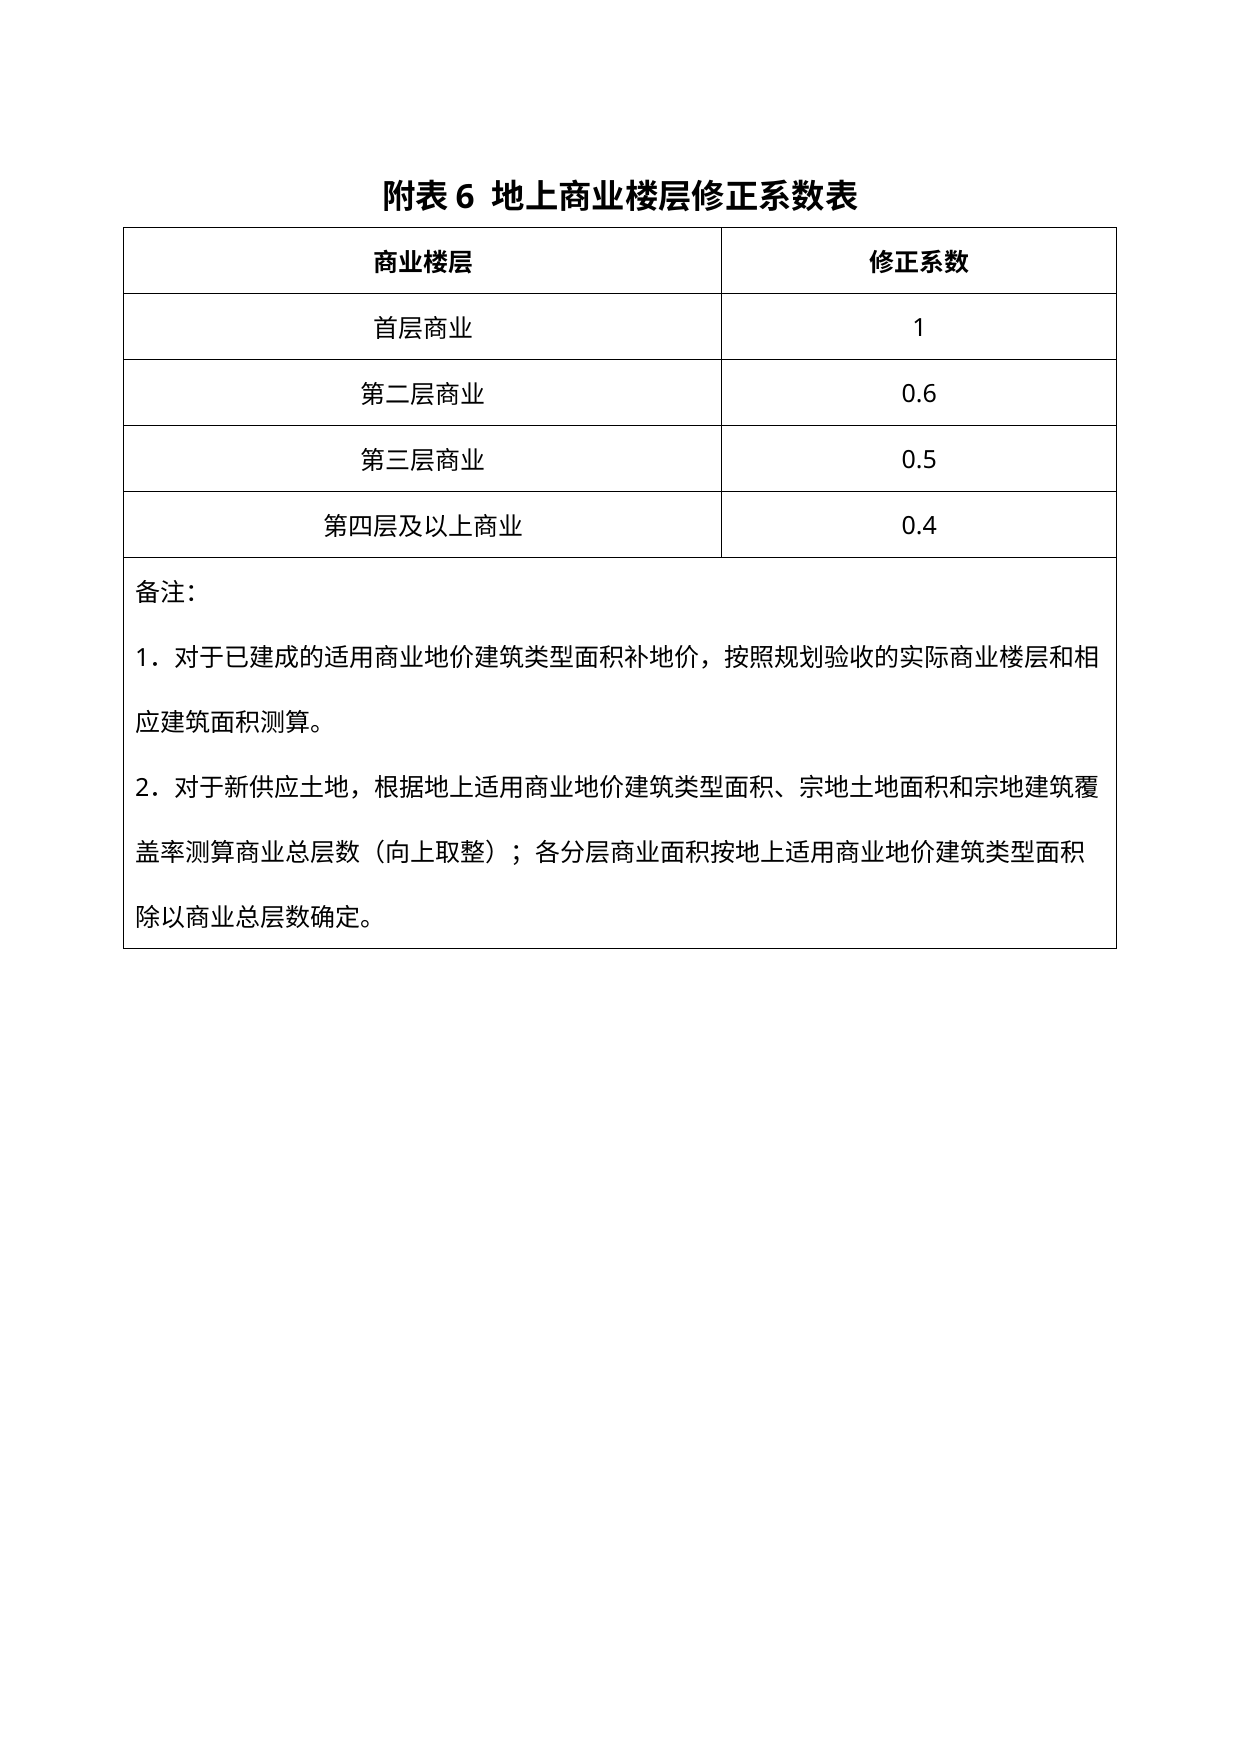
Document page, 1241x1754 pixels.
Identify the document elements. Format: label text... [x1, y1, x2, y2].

table_header 修正系数 [722, 228, 1116, 293]
table_cell 0.5 [722, 426, 1116, 491]
text 附表6 地上商业楼层修正系数表 [187, 162, 1053, 227]
table_cell 0.6 [722, 360, 1116, 425]
table_cell 第三层商业 [124, 426, 721, 491]
table_cell 0.4 [722, 492, 1116, 557]
table_header 商业楼层 [124, 228, 721, 293]
table_cell 第四层及以上商业 [124, 492, 721, 557]
table_cell 1 [722, 294, 1116, 359]
table_cell 第二层商业 [124, 360, 721, 425]
table_cell 备注： 1．对于已建成的适用商业地价建筑类型面积补地价，按照规划验收的实际商业楼层和相应建筑面积测算。 2．对于新供应土地，根据地上适用商业地价建筑类型面积、宗地土地面积和宗地建筑覆盖率测算商业总层数（向上取整）；各分层商业面积按地上适用商业地价建筑类型面积除以商业总层数确定。 [124, 558, 1116, 948]
table_cell 首层商业 [124, 294, 721, 359]
